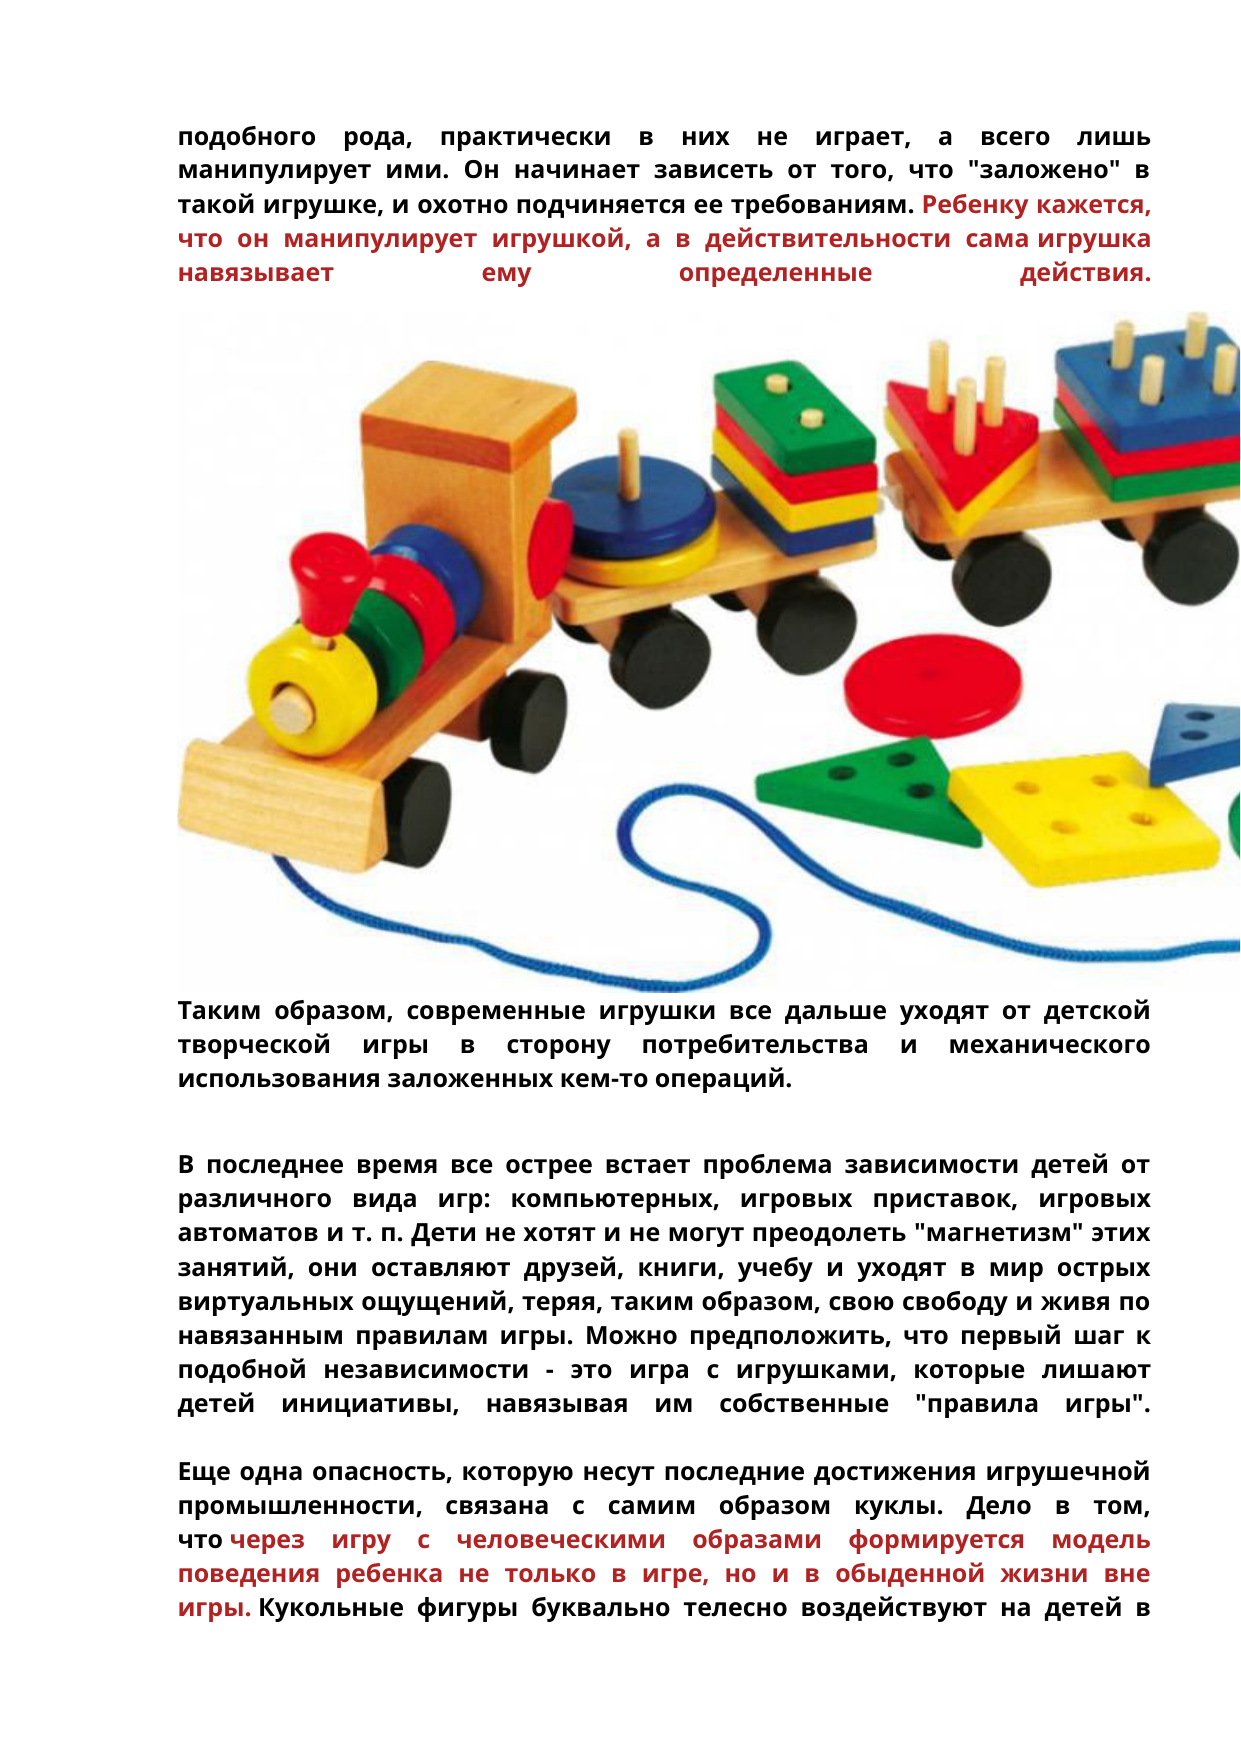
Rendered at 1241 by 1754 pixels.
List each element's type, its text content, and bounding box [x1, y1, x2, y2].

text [177, 1124, 1152, 1624]
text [177, 118, 1152, 311]
picture [177, 311, 1241, 993]
